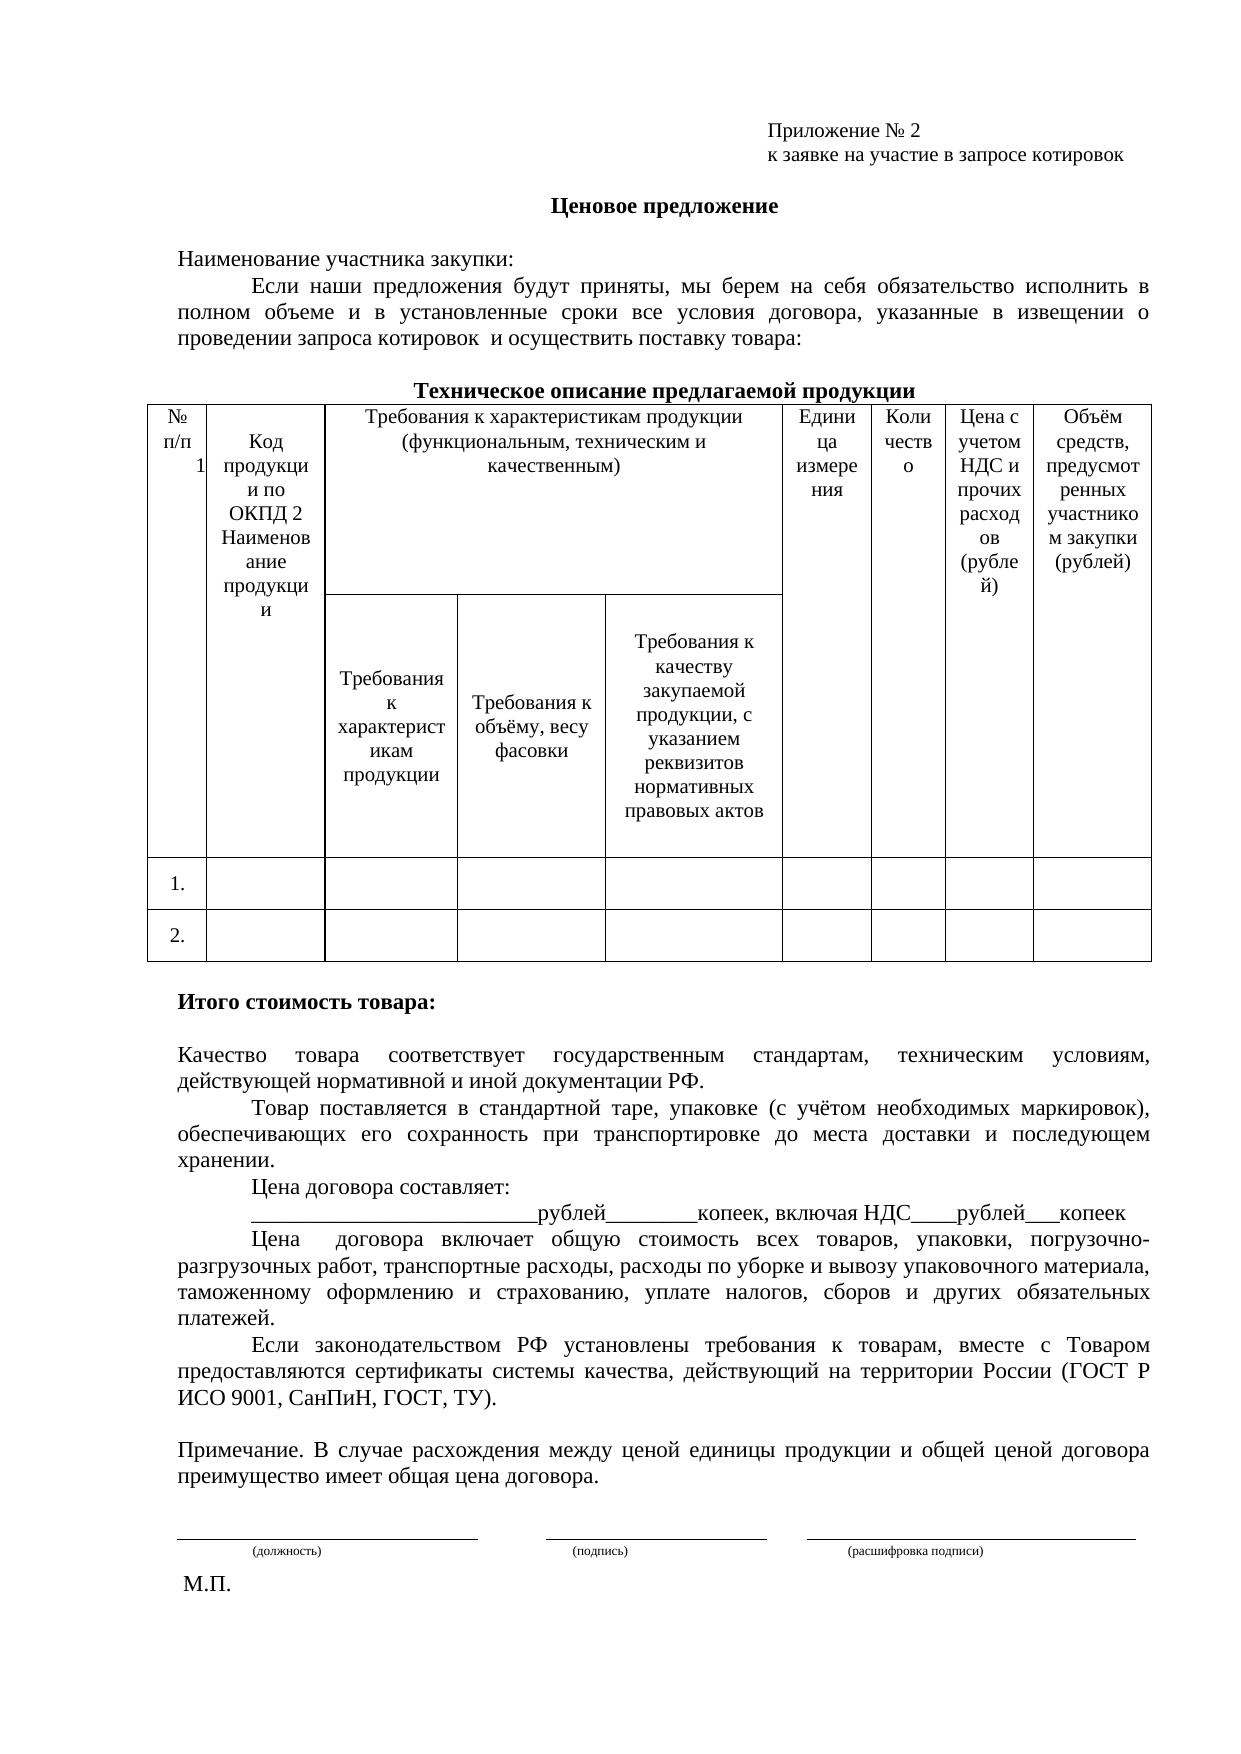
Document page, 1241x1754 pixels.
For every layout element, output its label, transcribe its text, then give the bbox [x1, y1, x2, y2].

text Цена договора составляет: [140, 1173, 1152, 1199]
text М.П. [177, 1570, 1152, 1596]
table_header Цена с учетом НДС и прочих расходов (рублей) [946, 405, 1033, 857]
table_cell [606, 910, 782, 961]
table_cell Требования к характеристикам продукции [326, 595, 457, 857]
text Качество товара соответствует государственным стандартам, техническим условиям, действующей нормативной и иной документации РФ. [177, 1041, 1152, 1094]
table_cell 2. [148, 910, 206, 961]
text Если наши предложения будут приняты, мы берем на себя обязательство исполнить в полном объеме и в установленные сроки все условия договора, указанные в извещении о проведении запроса котировок и осуществить поставку товара: [177, 272, 1152, 351]
table_cell 1. [148, 858, 206, 909]
text к заявке на участие в запросе котировок [693, 142, 1152, 166]
table_cell [1034, 858, 1151, 909]
text Примечание. В случае расхождения между ценой единицы продукции и общей ценой договора преимущество имеет общая цена договора. [177, 1436, 1152, 1489]
text Если законодательством РФ установлены требования к товарам, вместе с Товаром предоставляются сертификаты системы качества, действующий на территории России (ГОСТ Р ИСО 9001, СанПиН, ГОСТ, ТУ). [177, 1331, 1152, 1410]
table_cell [326, 910, 457, 961]
table_cell [207, 910, 324, 961]
text (должность) (подпись) (расшифровка подписи) [177, 1543, 1152, 1570]
table_cell [1034, 910, 1151, 961]
text Ценовое предложение [177, 193, 1152, 219]
table_header Количество [872, 405, 945, 857]
table_cell [946, 858, 1033, 909]
table_cell [458, 858, 605, 909]
table_header № п/п 1 [148, 405, 206, 857]
text Цена договора включает общую стоимость всех товаров, упаковки, погрузочно-разгрузочных работ, транспортные расходы, расходы по уборке и вывозу упаковочного материала, таможенному оформлению и страхованию, уплате налогов, сборов и других обязательных платежей. [177, 1225, 1152, 1331]
table_cell [872, 858, 945, 909]
table_cell [326, 858, 457, 909]
table_cell [783, 858, 871, 909]
text Техническое описание предлагаемой продукции [177, 377, 1152, 403]
table_header Объём средств, предусмотренных участником закупки (рублей) [1034, 405, 1151, 594]
text Приложение № 2 [693, 118, 1152, 142]
table_cell [207, 858, 324, 909]
table_header Требования к характеристикам продукции (функциональным, техническим и качественным) [326, 405, 782, 594]
text Наименование участника закупки: [177, 245, 1152, 272]
table_cell [872, 910, 945, 961]
table_cell [783, 910, 871, 961]
table_cell [1034, 594, 1151, 857]
table_cell [946, 910, 1033, 961]
table_header Единица измерения [783, 405, 871, 857]
text _________________________рублей________копеек, включая НДС____рублей___копеек [177, 1199, 1152, 1225]
table_cell [458, 910, 605, 961]
text Итого стоимость товара: [177, 988, 1152, 1014]
text Товар поставляется в стандартной таре, упаковке (с учётом необходимых маркировок), обеспечивающих его сохранность при транспортировке до места доставки и последующем хранении. [177, 1094, 1152, 1173]
table_cell Требования к объёму, весу фасовки [458, 595, 605, 857]
table_cell [606, 858, 782, 909]
table_header Код продукции по ОКПД 2 Наименование продукции [207, 405, 324, 857]
table_cell Требования к качеству закупаемой продукции, с указанием реквизитов нормативных правовых актов [606, 595, 782, 857]
